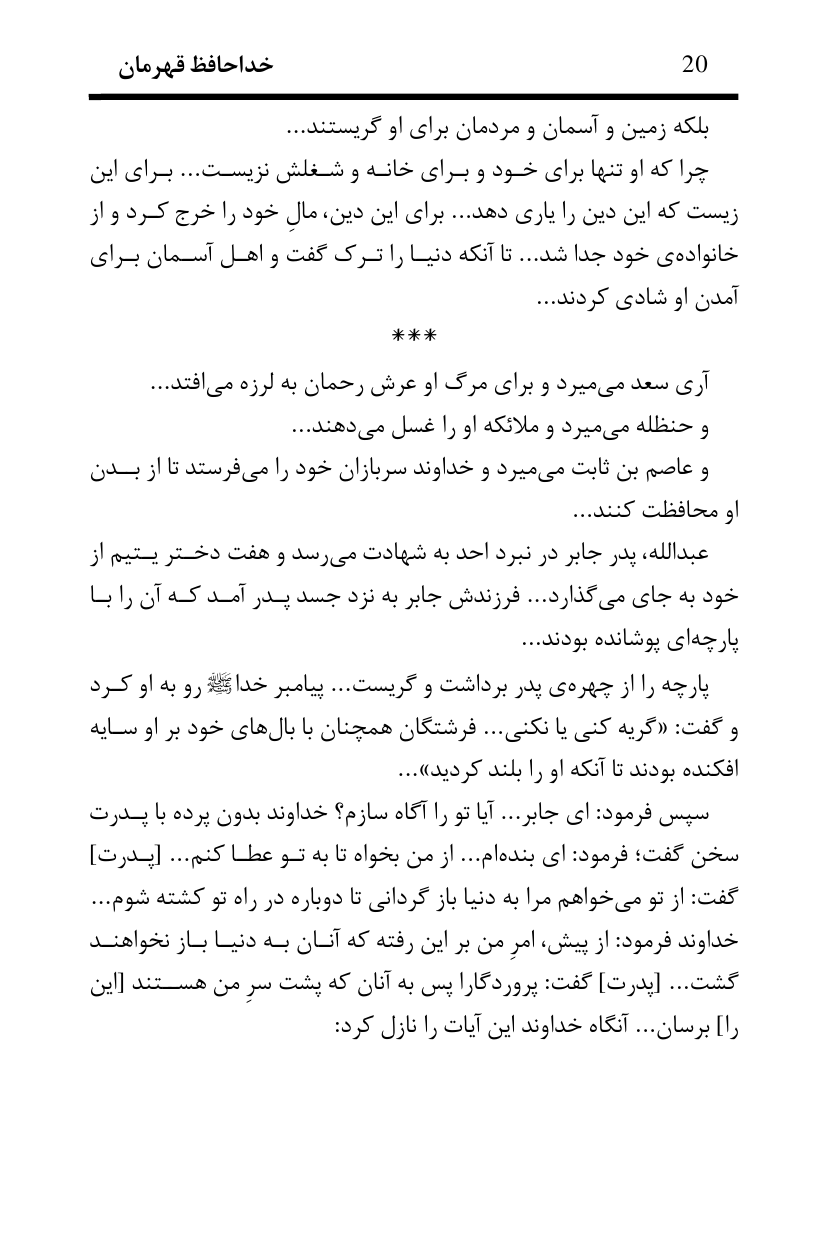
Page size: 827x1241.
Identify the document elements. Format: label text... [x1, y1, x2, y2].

text *** [89, 322, 738, 364]
text سپس فرمود: ای جابر... آیا تو را آگاه سازم؟ خداوند بدون پرده با پدرت سخن گفت؛ فرمود: ای بنده‌ام... از من بخواه تا به تو عطا کنم... [پدرت] گفت: از تو می‌خواهم مرا به دنیا باز گردانی تا دوباره در راه تو کشته شوم... خداوند فرمود: از پیش، امرِ من بر این رفته که آنان به دنیا باز نخواهند گشت... [پدرت] گفت: پروردگارا پس به آنان که پشت سرِ من هستند [این را] برسان... آنگاه خداوند این آیات را نازل کرد: [89, 794, 738, 1050]
text چرا که او تنها برای خود و برای خانه و شغلش نزیست... برای این زیست که این دین را یاری دهد... برای این دین، مالِ خود را خرج کرد و از خانواده‌ی خود جدا شد... تا آنکه دنیا را ترک گفت و اهل آسمان برای آمدن او شادی کردند... [89, 151, 738, 322]
text بلکه زمین و آسمان و مردمان برای او گریستند... [89, 109, 738, 151]
text آری سعد می‌میرد و برای مرگ او عرش رحمان به لرزه می‌افتد... [89, 364, 738, 407]
text پارچه را از چهره‌ی پدر برداشت و گریست... پیامبر خدا ج رو به او کرد و گفت: «گریه کنی یا نکنی... فرشتگان همچنان با بال‌های خود بر او سایه افکنده بودند تا آنکه او را بلند کردید»... [89, 662, 738, 794]
text عبدالله، پدر جابر در نبرد احد به شهادت می‌رسد و هفت دختر یتیم از خود به جای می‌گذارد... فرزندش جابر به نزد جسد پدر آمد که آن را با پارچه‌ای پوشانده بودند... [89, 535, 738, 662]
text و عاصم بن ثابت می‌میرد و خداوند سربازان خود را می‌فرستد تا از بدن او محافظت کنند... [89, 449, 738, 535]
text و حنظله می‌میرد و ملائکه او را غسل می‌دهند... [89, 407, 738, 449]
